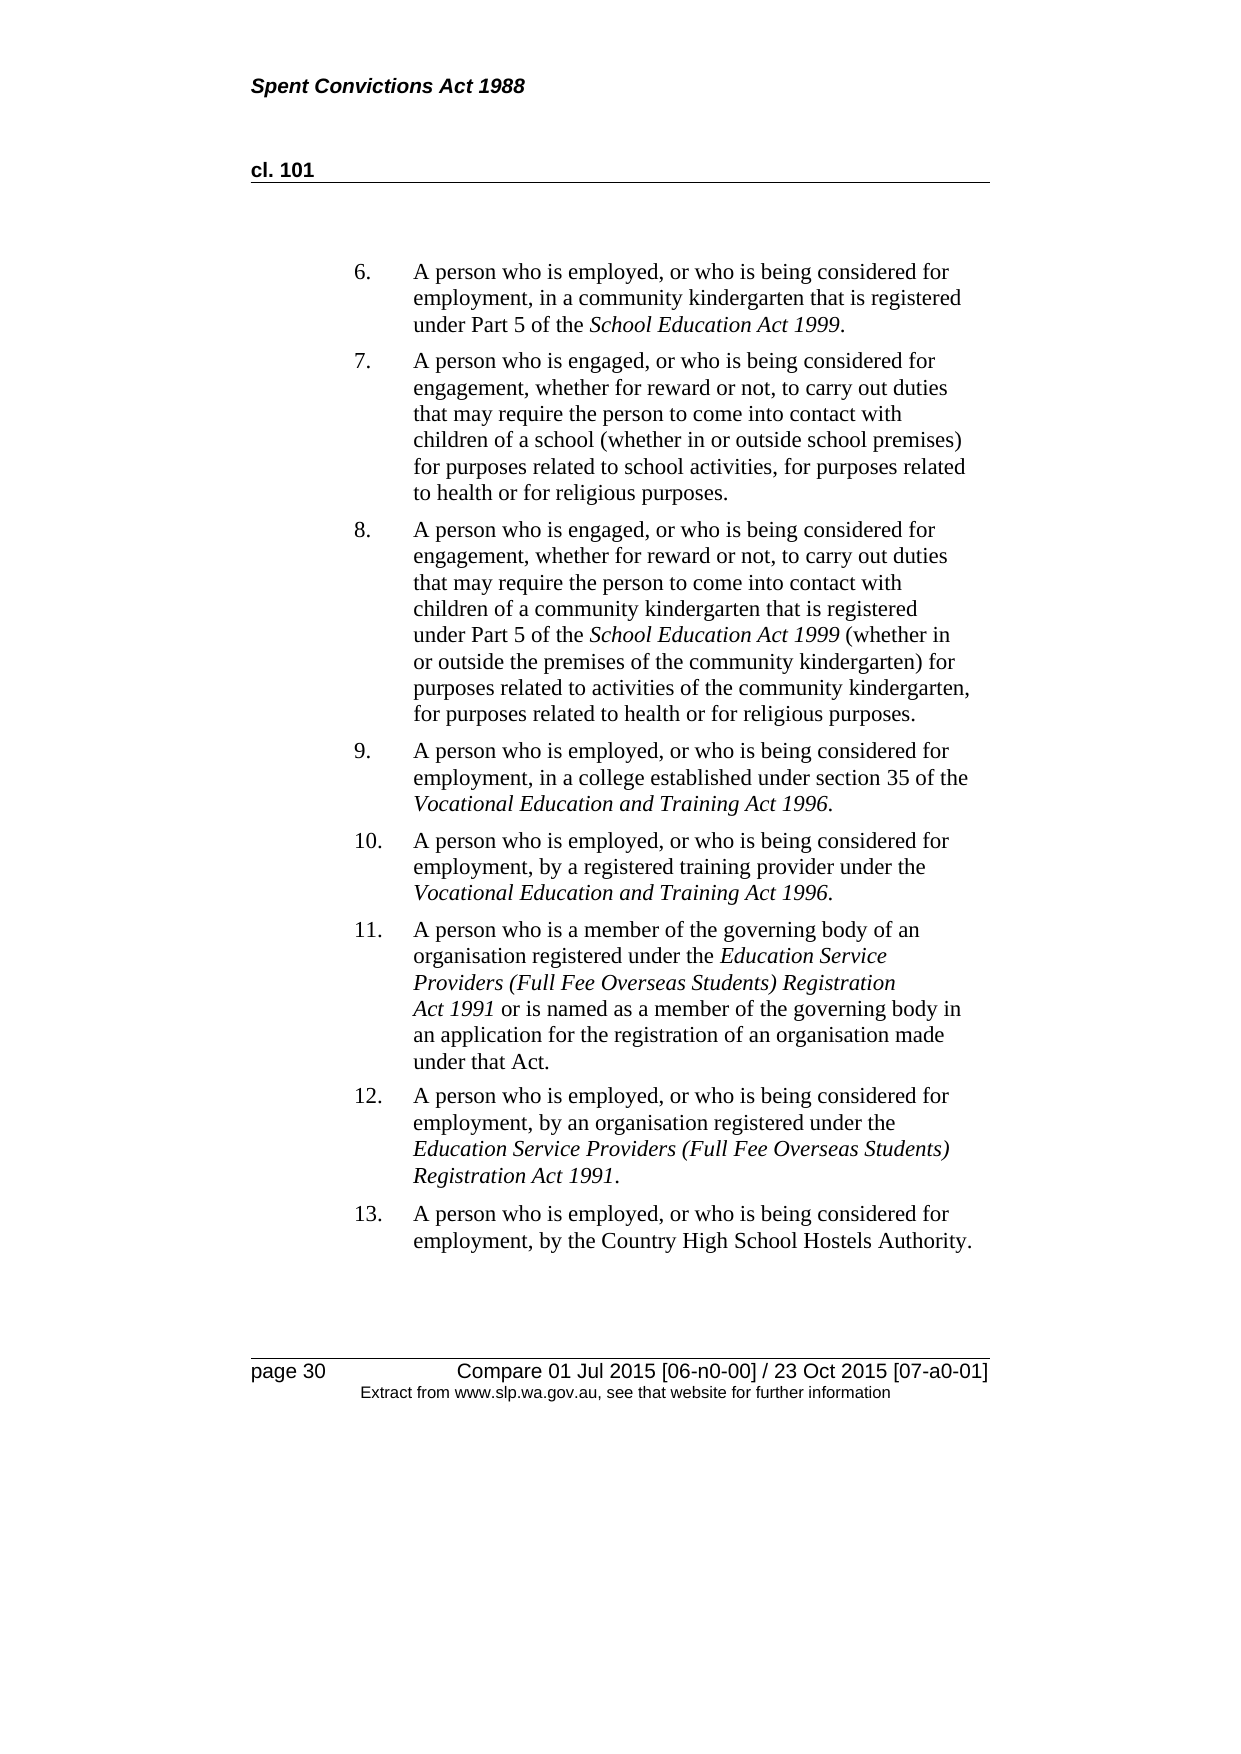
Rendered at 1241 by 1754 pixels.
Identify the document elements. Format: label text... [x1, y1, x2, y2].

table_cell 11. A person who is a member of the governing body of an organisation registered under the Education Service Providers (Full Fee Overseas Students) Registration Act 1991 or is named as a member of the governing body in an application for the registration of an organisation made under that Act. [339, 906, 989, 1074]
table_cell 12. A person who is employed, or who is being considered for employment, by an organisation registered under the Education Service Providers (Full Fee Overseas Students) Registration Act 1991. [339, 1074, 989, 1188]
table_cell 8. A person who is engaged, or who is being considered for engagement, whether for reward or not, to carry out duties that may require the person to come into contact with children of a community kindergarten that is registered under Part 5 of the School Education Act 1999 (whether in or outside the premises of the community kindergarten) for purposes related to activities of the community kindergarten, for purposes related to health or for religious purposes. [339, 506, 989, 727]
table_cell 10. A person who is employed, or who is being considered for employment, by a registered training provider under the Vocational Education and Training Act 1996. [339, 816, 989, 906]
table_cell 13. A person who is employed, or who is being considered for employment, by the Country High School Hostels Authority. [339, 1188, 989, 1253]
table_cell 9. A person who is employed, or who is being considered for employment, in a college established under section 35 of the Vocational Education and Training Act 1996. [339, 727, 989, 816]
table_cell 6. A person who is employed, or who is being considered for employment, in a community kindergarten that is registered under Part 5 of the School Education Act 1999. [339, 248, 989, 337]
table_cell 7. A person who is engaged, or who is being considered for engagement, whether for reward or not, to carry out duties that may require the person to come into contact with children of a school (whether in or outside school premises) for purposes related to school activities, for purposes related to health or for religious purposes. [339, 337, 989, 506]
